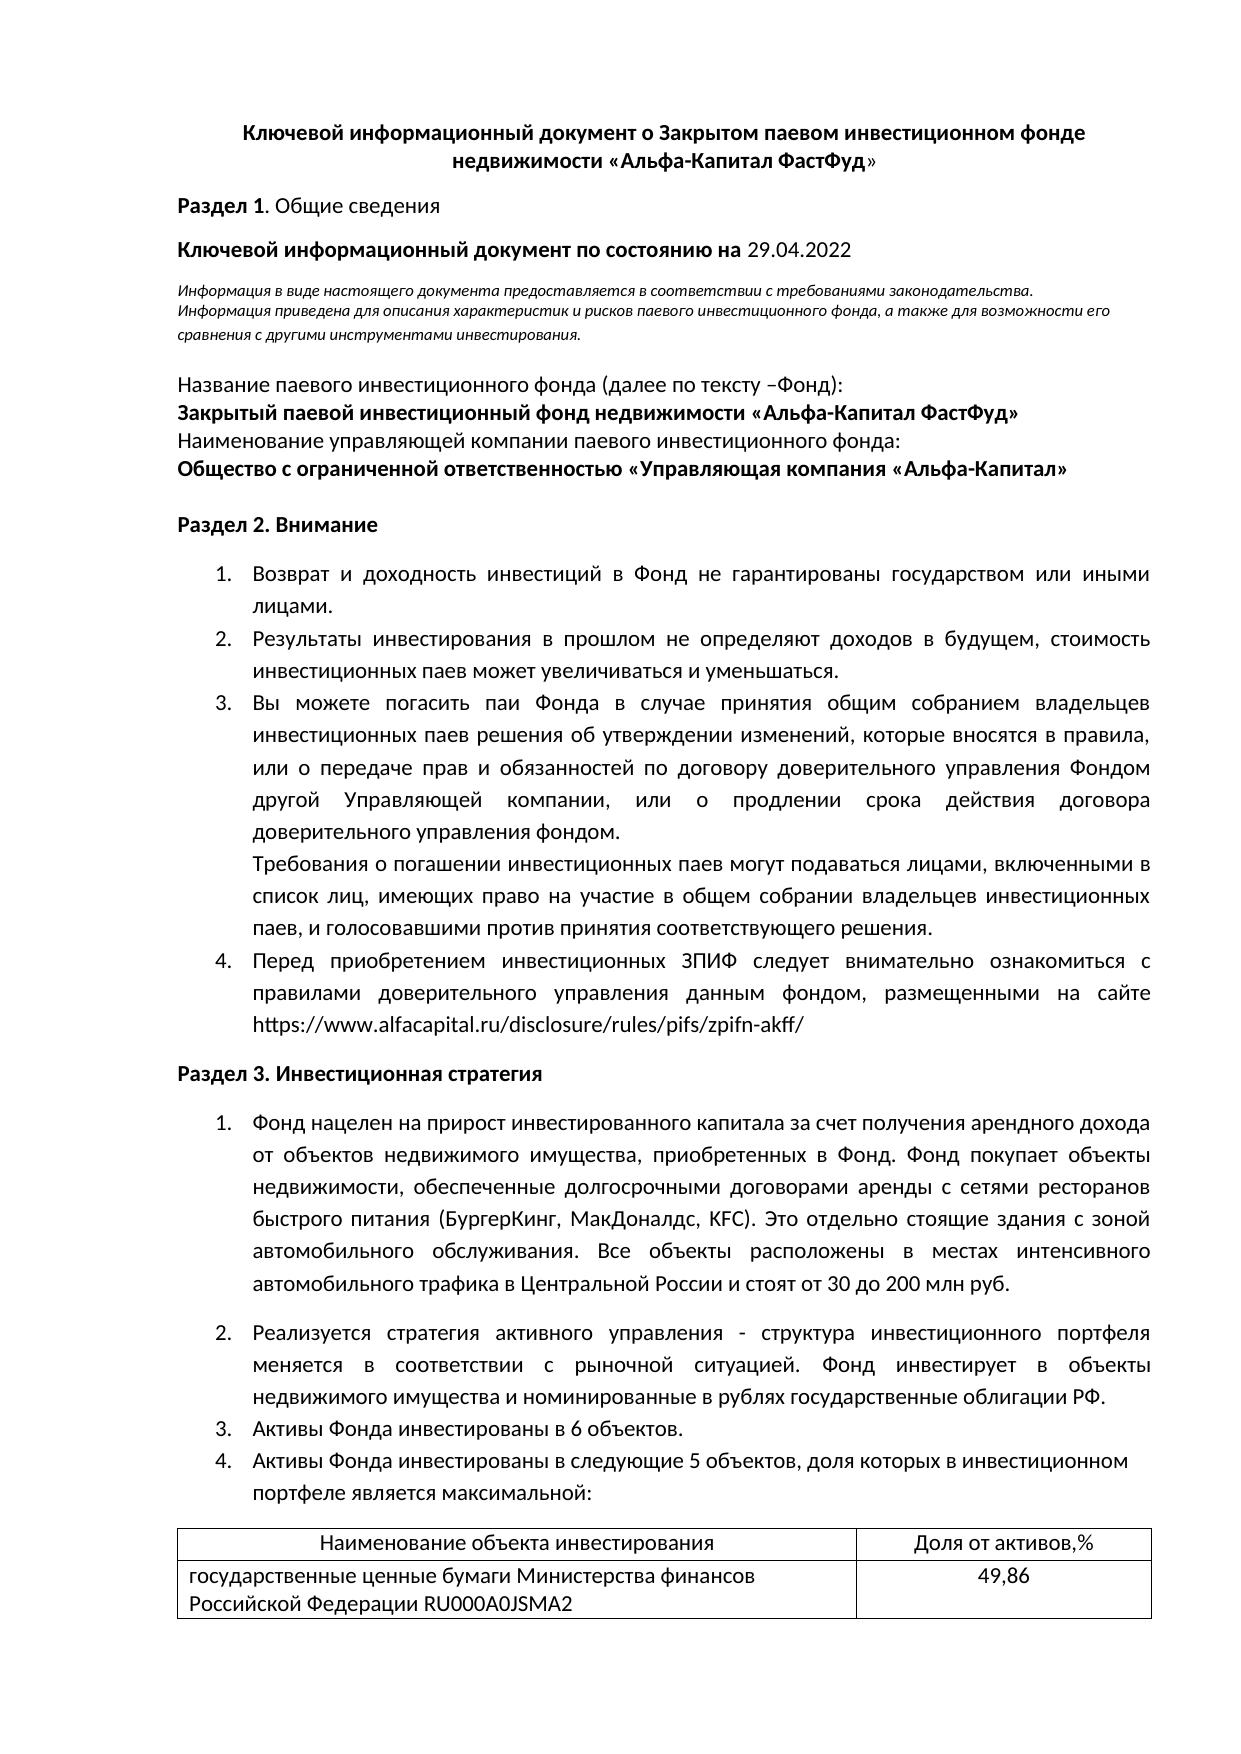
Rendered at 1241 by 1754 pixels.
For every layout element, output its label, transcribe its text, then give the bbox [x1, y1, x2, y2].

text Закрытый паевой инвестиционный фонд недвижимости «Альфа-Капитал ФастФуд» [177, 398, 1152, 427]
list Вы можете погасить паи Фонда в случае принятия общим собранием владельцев инвестиционных паев решения об утверждении изменений, которые вносятся в правила, или о передаче прав и обязанностей по договору доверительного управления Фондом другой Управляющей компании, или о продлении срока действия договора доверительного управления фондом. [215, 688, 1152, 845]
text Информация приведена для описания характеристик и рисков паевого инвестиционного фонда, а также для возможности его сравнения с другими инструментами инвестирования. [177, 301, 1152, 344]
list Требования о погашении инвестиционных паев могут подаваться лицами, включенными в список лиц, имеющих право на участие в общем собрании владельцев инвестиционных паев, и голосовавшими против принятия соответствующего решения. [252, 849, 1152, 942]
table_header Наименование объекта инвестирования [178, 1529, 856, 1560]
list Активы Фонда инвестированы в следующие 5 объектов, доля которых в инвестиционном портфеле является максимальной: [215, 1446, 1152, 1507]
text Название паевого инвестиционного фонда (далее по тексту –Фонд): [177, 371, 1152, 398]
list Результаты инвестирования в прошлом не определяют доходов в будущем, стоимость инвестиционных паев может увеличиваться и уменьшаться. [215, 624, 1152, 684]
list Фонд нацелен на прирост инвестированного капитала за счет получения арендного дохода от объектов недвижимого имущества, приобретенных в Фонд. Фонд покупает объекты недвижимости, обеспеченные долгосрочными договорами аренды с сетями ресторанов быстрого питания (БургерКинг, МакДоналдс, KFC). Это отдельно стоящие здания с зоной автомобильного обслуживания. Все объекты расположены в местах интенсивного автомобильного трафика в Центральной России и стоят от 30 до 200 млн руб. [215, 1108, 1152, 1297]
text Информация в виде настоящего документа предоставляется в соответствии с требованиями законодательства. [177, 280, 1152, 301]
text Наименование управляющей компании паевого инвестиционного фонда: [177, 427, 1152, 454]
list Перед приобретением инвестиционных ЗПИФ следует внимательно ознакомиться с правилами доверительного управления данным фондом, размещенными на сайте https://www.alfacapital.ru/disclosure/rules/pifs/zpifn-akff/ [215, 946, 1152, 1038]
list Возврат и доходность инвестиций в Фонд не гарантированы государством или иными лицами. [215, 559, 1152, 620]
list Активы Фонда инвестированы в 6 объектов. [215, 1414, 1152, 1442]
table_header Доля от активов,% [857, 1529, 1151, 1560]
text Раздел 1. Общие сведения [177, 191, 1152, 219]
text Ключевой информационный документ о Закрытом паевом инвестиционном фонде недвижимости «Альфа-Капитал ФастФуд» [177, 118, 1152, 174]
text Раздел 3. Инвестиционная стратегия [177, 1059, 1152, 1087]
text Ключевой информационный документ по состоянию на 29.04.2022 [177, 236, 1152, 263]
text Общество с ограниченной ответственностью «Управляющая компания «Альфа-Капитал» [177, 454, 1152, 483]
list Реализуется стратегия активного управления - структура инвестиционного портфеля меняется в соответствии с рыночной ситуацией. Фонд инвестирует в объекты недвижимого имущества и номинированные в рублях государственные облигации РФ. [215, 1318, 1152, 1410]
table_cell государственные ценные бумаги Министерства финансов Российской Федерации RU000A0JSMA2 [178, 1561, 856, 1617]
table_cell 49,86 [857, 1561, 1151, 1617]
text Раздел 2. Внимание [177, 511, 1152, 539]
